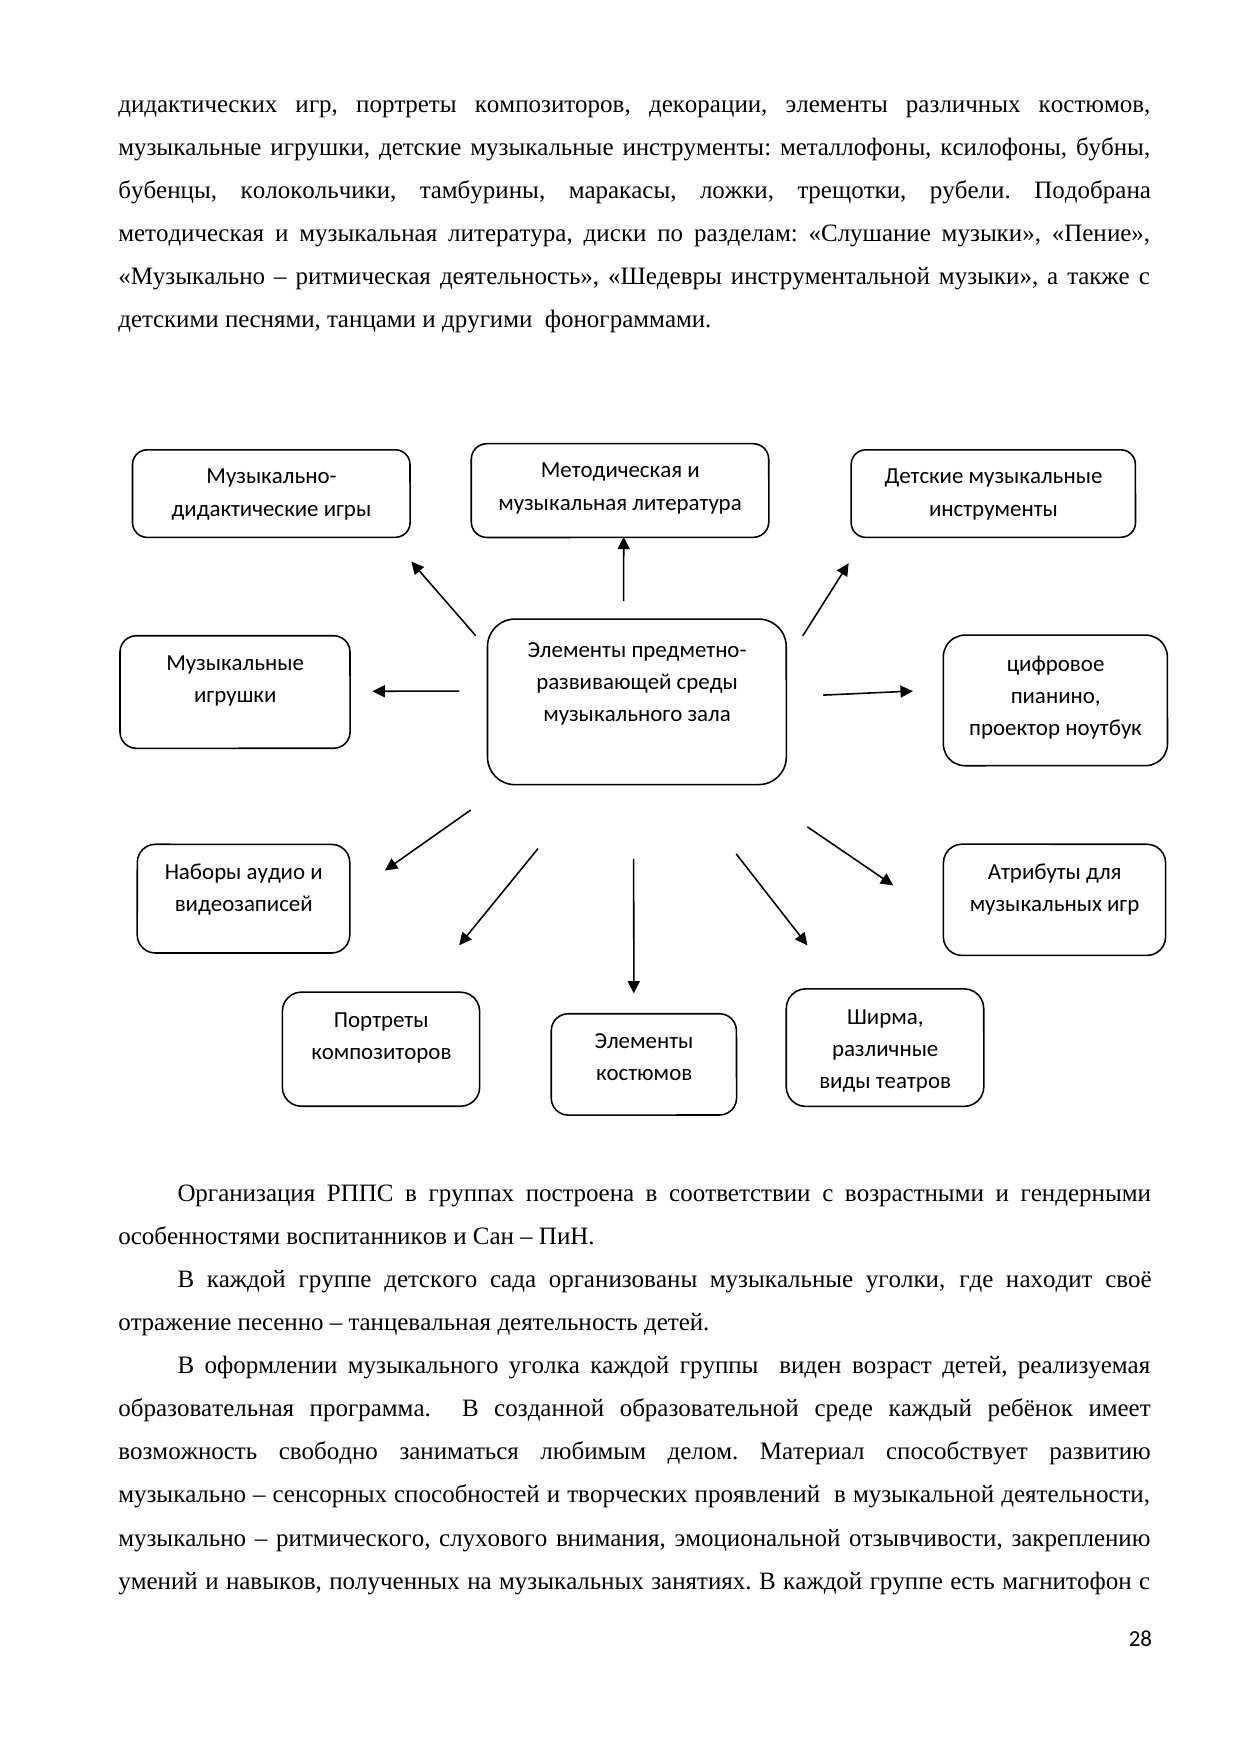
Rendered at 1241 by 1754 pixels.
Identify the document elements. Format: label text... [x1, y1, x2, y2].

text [118, 89, 1152, 333]
text Организация РППС в группах построена в соответствии с возрастными и гендерными особенностями воспитанников и Сан – ПиН. [118, 1178, 1152, 1249]
text В каждой группе детского сада организованы музыкальные уголки, где находит своё отражение песенно – танцевальная деятельность детей. [118, 1264, 1152, 1336]
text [118, 1350, 1152, 1594]
